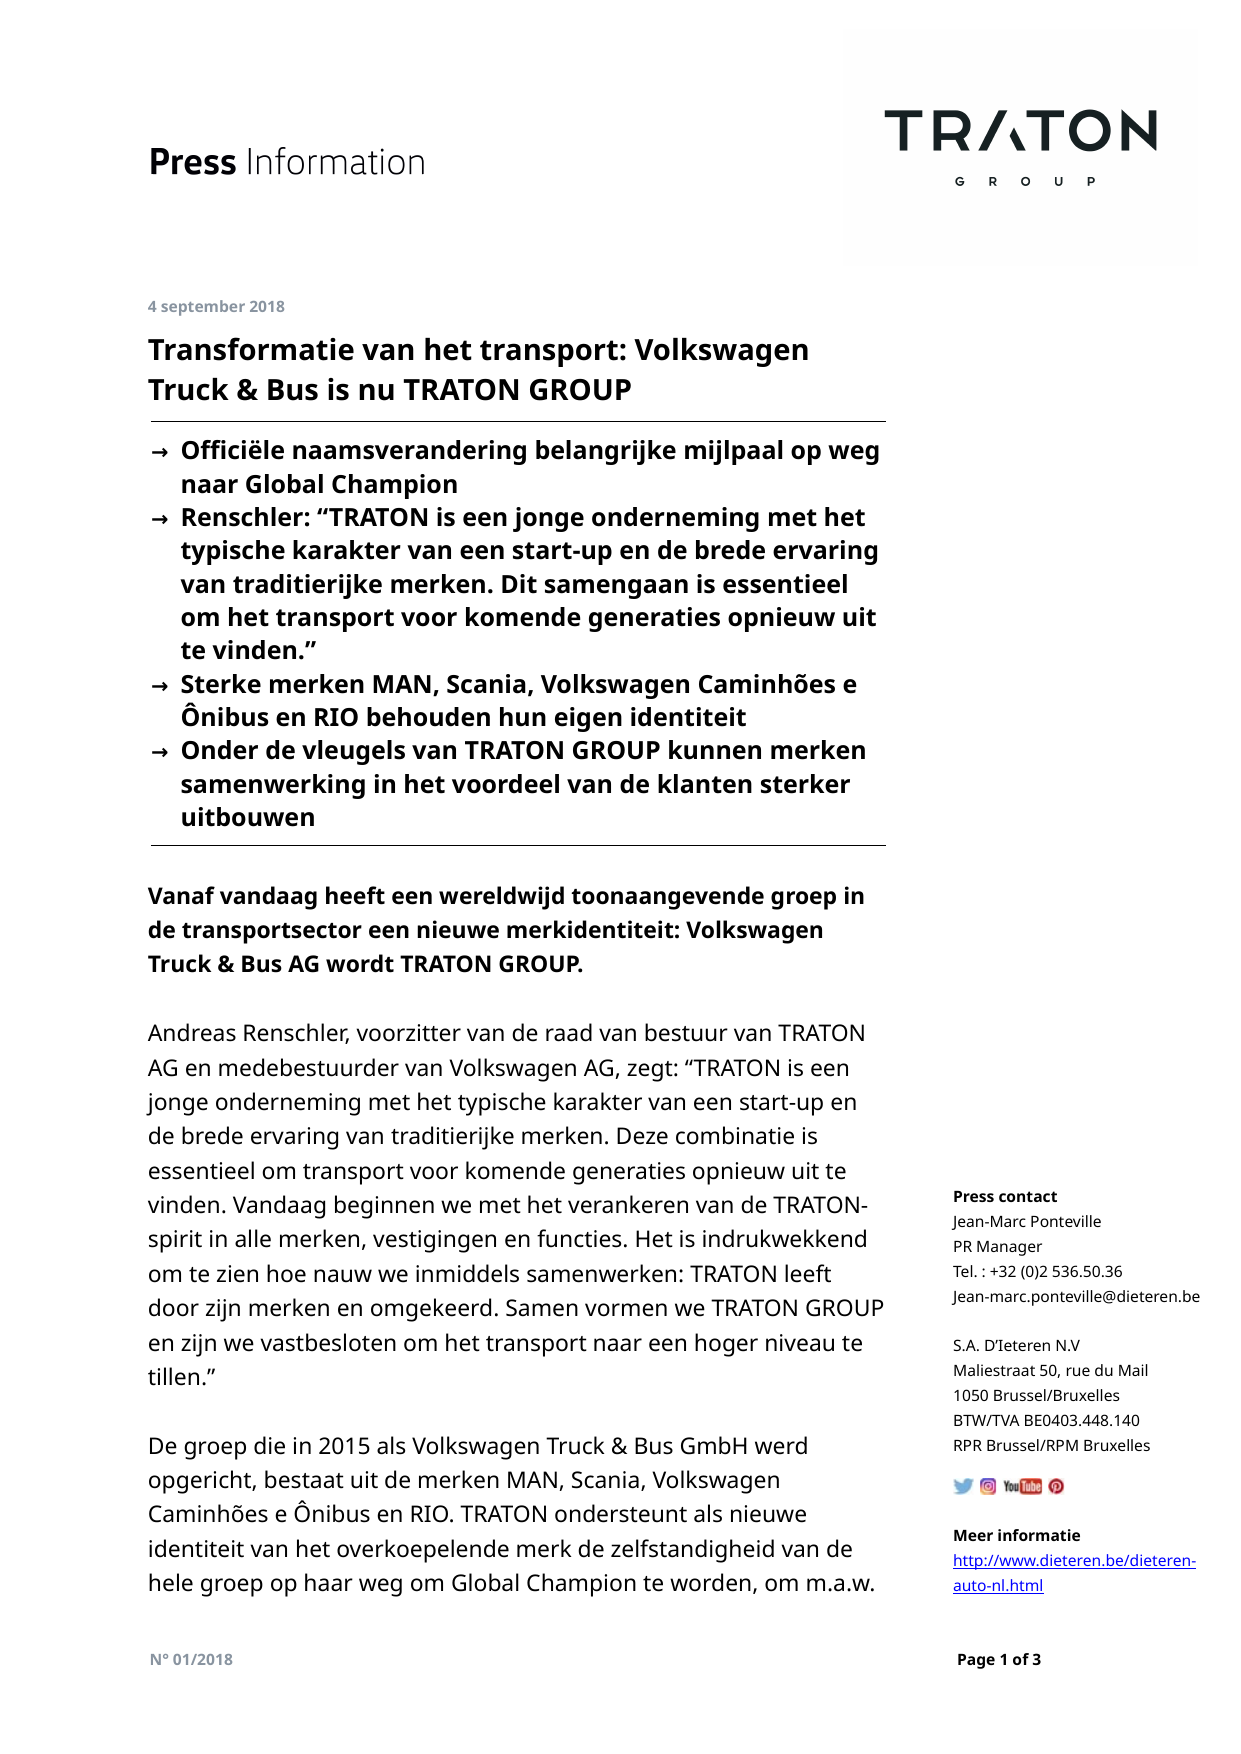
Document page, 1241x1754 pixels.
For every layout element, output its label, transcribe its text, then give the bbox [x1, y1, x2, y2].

picture [1002, 1478, 1043, 1495]
subtitle Transformatie van het transport: Volkswagen Truck & Bus is nu TRATON GROUP [148, 329, 886, 408]
table_cell S.A. D’Ieteren N.V Maliestraat 50, rue du Mail 1050 Brussel/Bruxelles BTW/TVA BE0403.448.140 RPR Brussel/RPM Bruxelles [953, 1320, 1204, 1468]
picture [952, 1478, 974, 1495]
text 4 september 2018 [148, 295, 886, 317]
picture [1048, 1478, 1065, 1495]
picture [980, 1478, 997, 1495]
table_cell [953, 1468, 1204, 1509]
table_cell Meer informatie http://www.dieteren.be/dieteren-auto-nl.html [953, 1510, 1204, 1598]
table_header Press contact Jean-Marc Ponteville PR Manager Tel. : +32 (0)2 536.50.36 Jean-marc.ponteville@dieteren.be [953, 1171, 1204, 1319]
picture [150, 145, 425, 176]
text Andreas Renschler, voorzitter van de raad van bestuur van TRATON AG en medebestuurder van Volkswagen AG, zegt: “TRATON is een jonge onderneming met het typische karakter van een start-up en de brede ervaring van traditierijke merken. Deze combinatie is essentieel om transport voor komende generaties opnieuw uit te vinden. Vandaag beginnen we met het verankeren van de TRATON-spirit in alle merken, vestigingen en functies. Het is indrukwekkend om te zien hoe nauw we inmiddels samenwerken: TRATON leeft door zijn merken en omgekeerd. Samen vormen we TRATON GROUP en zijn we vastbesloten om het transport naar een hoger niveau te tillen.” [148, 1017, 886, 1392]
table_header Officiële naamsverandering belangrijke mijlpaal op weg naar Global Champion Renschler: “TRATON is een jonge onderneming met het typische karakter van een start-up en de brede ervaring van traditierijke merken. Dit samengaan is essentieel om het transport voor komende generaties opnieuw uit te vinden.” Sterke merken MAN, Scania, Volkswagen Caminhões e Ônibus en RIO behouden hun eigen identiteit Onder de vleugels van TRATON GROUP kunnen merken samenwerking in het voordeel van de klanten sterker uitbouwen [151, 422, 886, 845]
text Vanaf vandaag heeft een wereldwijd toonaangevende groep in de transportsector een nieuwe merkidentiteit: Volkswagen Truck & Bus AG wordt TRATON GROUP. [148, 880, 886, 980]
picture [843, 29, 1198, 266]
